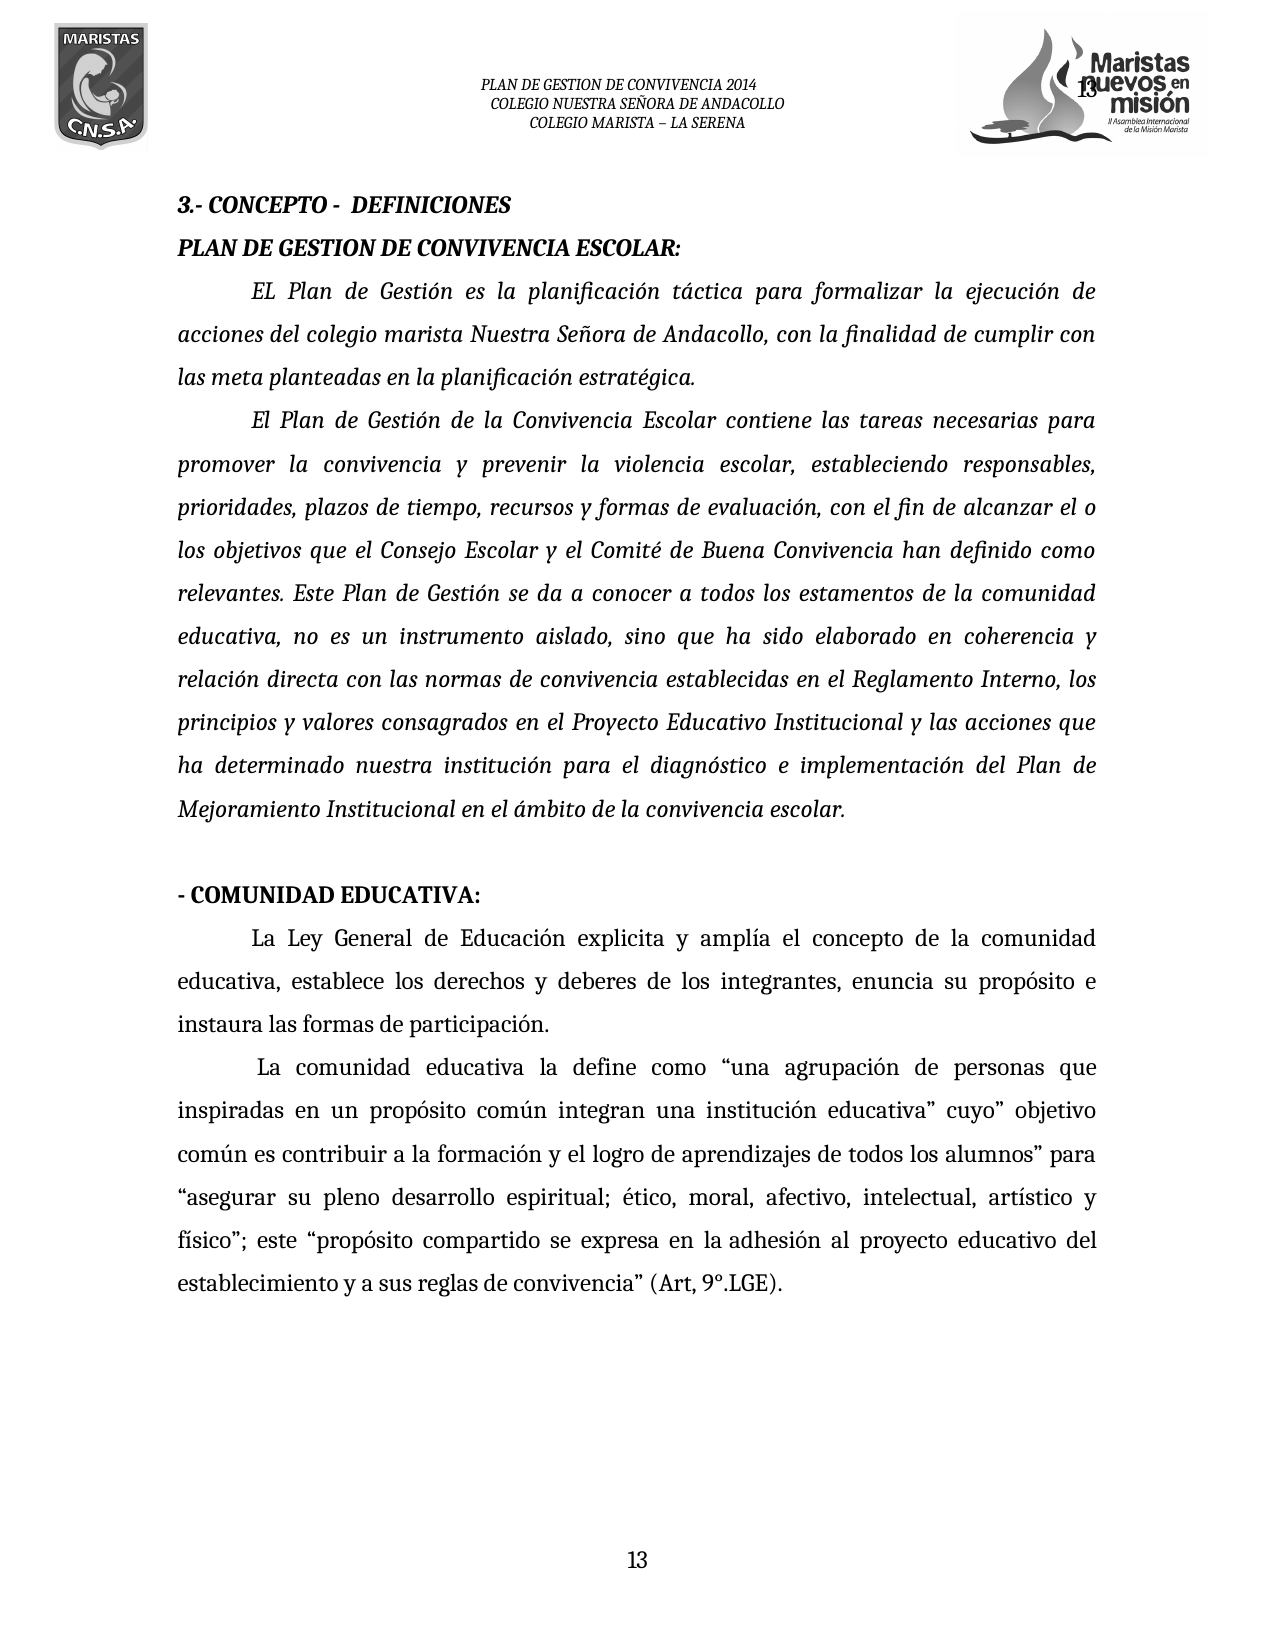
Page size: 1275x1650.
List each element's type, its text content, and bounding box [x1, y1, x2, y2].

text EL Plan de Gestión es la planificación táctica para formalizar la ejecución de acciones del colegio marista Nuestra Señora de Andacollo, con la finalidad de cumplir con las meta planteadas en la planificación estratégica. [177, 277, 1098, 392]
text PLAN DE GESTION DE CONVIVENCIA ESCOLAR: [177, 234, 1098, 263]
text La comunidad educativa la define como “una agrupación de personas que inspiradas en un propósito común integran una institución educativa” cuyo” objetivo común es contribuir a la formación y el logro de aprendizajes de todos los alumnos” para “asegurar su pleno desarrollo espiritual; ético, moral, afectivo, intelectual, artístico y físico”; este “propósito compartido se expresa en la adhesión al proyecto educativo del establecimiento y a sus reglas de convivencia” (Art, 9°.LGE). [177, 1053, 1098, 1298]
text 3.- CONCEPTO - DEFINICIONES [177, 191, 1098, 219]
text La Ley General de Educación explicita y amplía el concepto de la comunidad educativa, establece los derechos y deberes de los integrantes, enuncia su propósito e instaura las formas de participación. [177, 924, 1098, 1039]
text El Plan de Gestión de la Convivencia Escolar contiene las tareas necesarias para promover la convivencia y prevenir la violencia escolar, estableciendo responsables, prioridades, plazos de tiempo, recursos y formas de evaluación, con el fin de alcanzar el o los objetivos que el Consejo Escolar y el Comité de Buena Convivencia han definido como relevantes. Este Plan de Gestión se da a conocer a todos los estamentos de la comunidad educativa, no es un instrumento aislado, sino que ha sido elaborado en coherencia y relación directa con las normas de convivencia establecidas en el Reglamento Interno, los principios y valores consagrados en el Proyecto Educativo Institucional y las acciones que ha determinado nuestra institución para el diagnóstico e implementación del Plan de Mejoramiento Institucional en el ámbito de la convivencia escolar. [177, 406, 1098, 823]
text - COMUNIDAD EDUCATIVA: [177, 881, 1098, 909]
